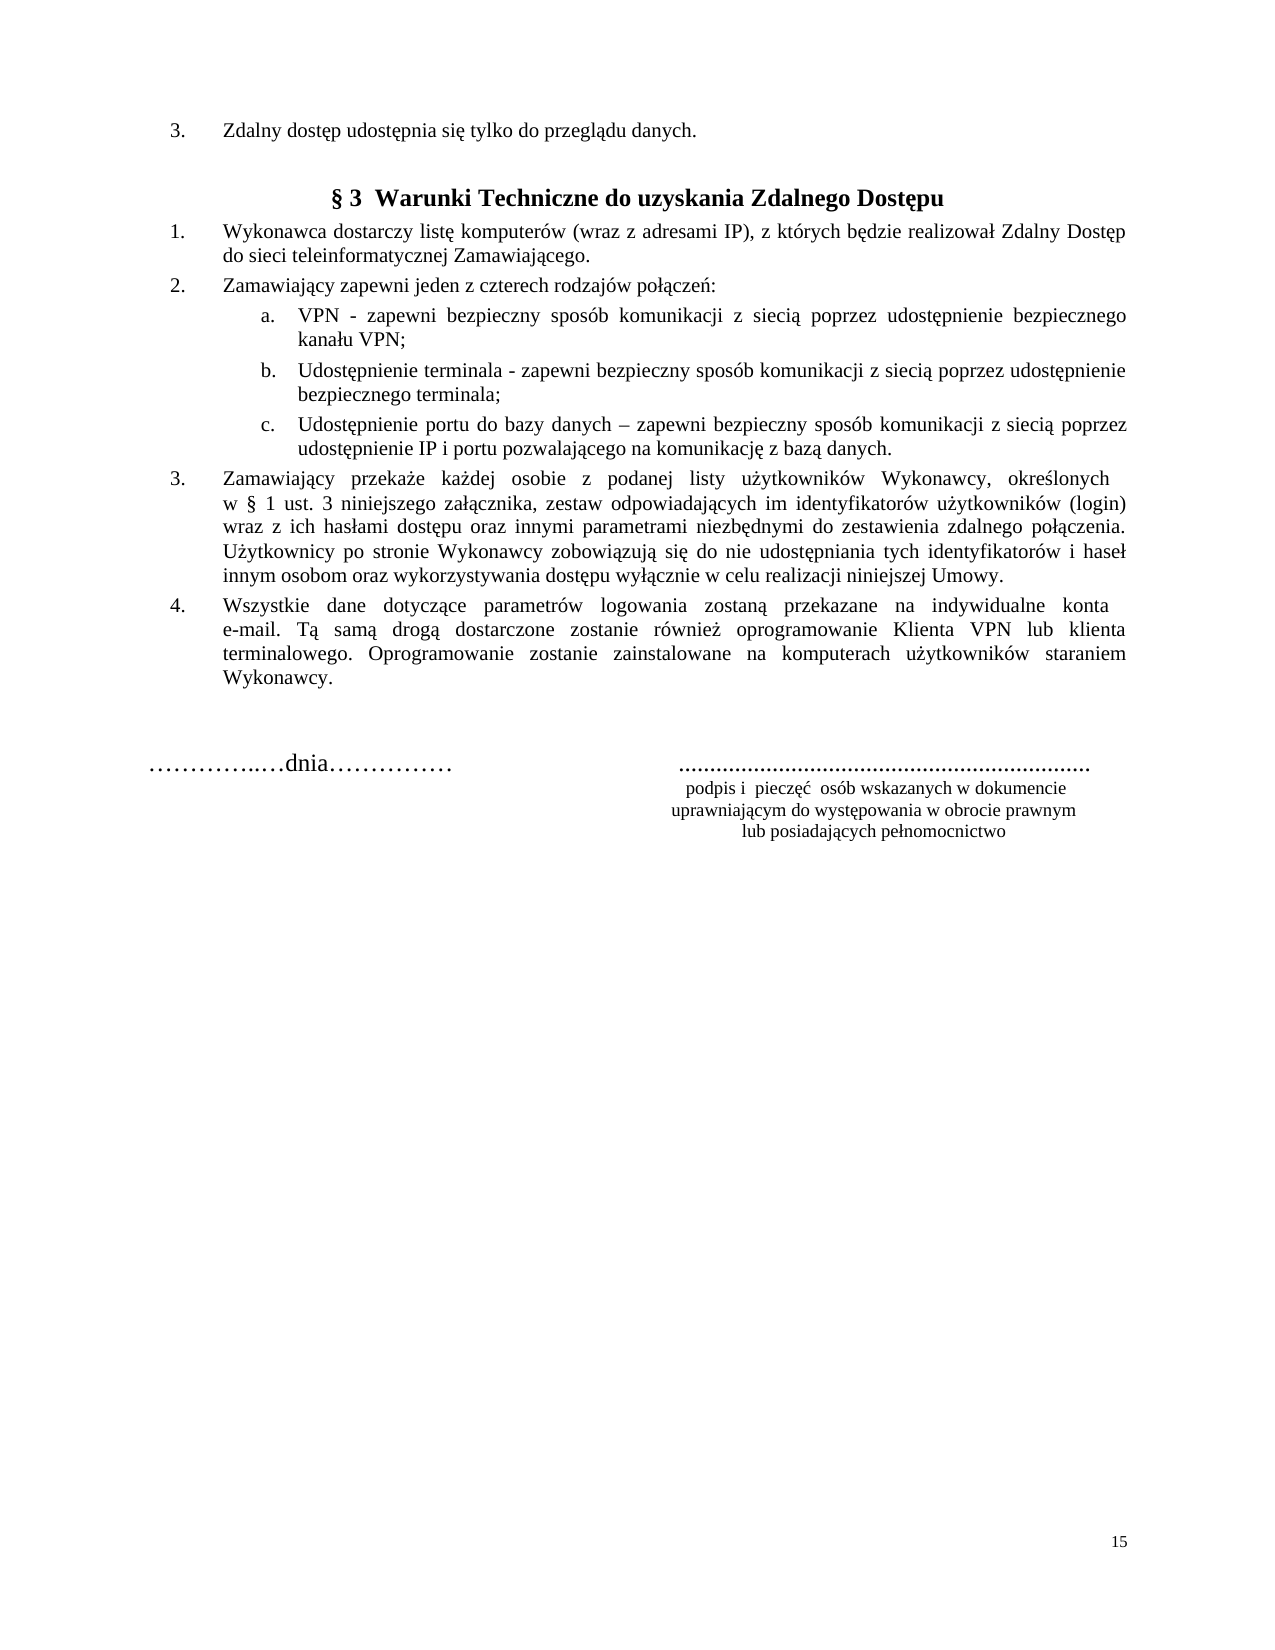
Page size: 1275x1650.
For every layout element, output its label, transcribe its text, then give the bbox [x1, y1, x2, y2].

list Wykonawca dostarczy listę komputerów (wraz z adresami IP), z których będzie realizował Zdalny Dostęp do sieci teleinformatycznej Zamawiającego. [185, 218, 1127, 267]
list Zamawiający przekaże każdej osobie z podanej listy użytkowników Wykonawcy, określonych w § 1 ust. 3 niniejszego załącznika, zestaw odpowiadających im identyfikatorów użytkowników (login) wraz z ich hasłami dostępu oraz innymi parametrami niezbędnymi do zestawienia zdalnego połączenia. Użytkownicy po stronie Wykonawcy zobowiązują się do nie udostępniania tych identyfikatorów i haseł innym osobom oraz wykorzystywania dostępu wyłącznie w celu realizacji niniejszej Umowy. [186, 466, 1127, 587]
list Wszystkie dane dotyczące parametrów logowania zostaną przekazane na indywidualne konta e-mail. Tą samą drogą dostarczone zostanie również oprogramowanie Klienta VPN lub klienta terminalowego. Oprogramowanie zostanie zainstalowane na komputerach użytkowników staraniem Wykonawcy. [186, 593, 1127, 689]
text lub posiadających pełnomocnictwo [620, 820, 1127, 842]
list Zamawiający zapewni jeden z czterech rodzajów połączeń: [186, 273, 1127, 297]
text …………..…dnia…………… .................................................................. [148, 719, 1127, 777]
text podpis i pieczęć osób wskazanych w dokumencie [620, 777, 1127, 798]
list Zdalny dostęp udostępnia się tylko do przeglądu danych. [186, 118, 1127, 142]
text uprawniającym do występowania w obrocie prawnym [620, 798, 1127, 820]
list Udostępnienie terminala - zapewni bezpieczny sposób komunikacji z siecią poprzez udostępnienie bezpiecznego terminala; [261, 358, 1127, 406]
list VPN - zapewni bezpieczny sposób komunikacji z siecią poprzez udostępnienie bezpiecznego kanału VPN; [261, 303, 1127, 351]
list Udostępnienie portu do bazy danych – zapewni bezpieczny sposób komunikacji z siecią poprzez udostępnienie IP i portu pozwalającego na komunikację z bazą danych. [261, 412, 1127, 460]
text § 3 Warunki Techniczne do uzyskania Zdalnego Dostępu [148, 183, 1127, 212]
